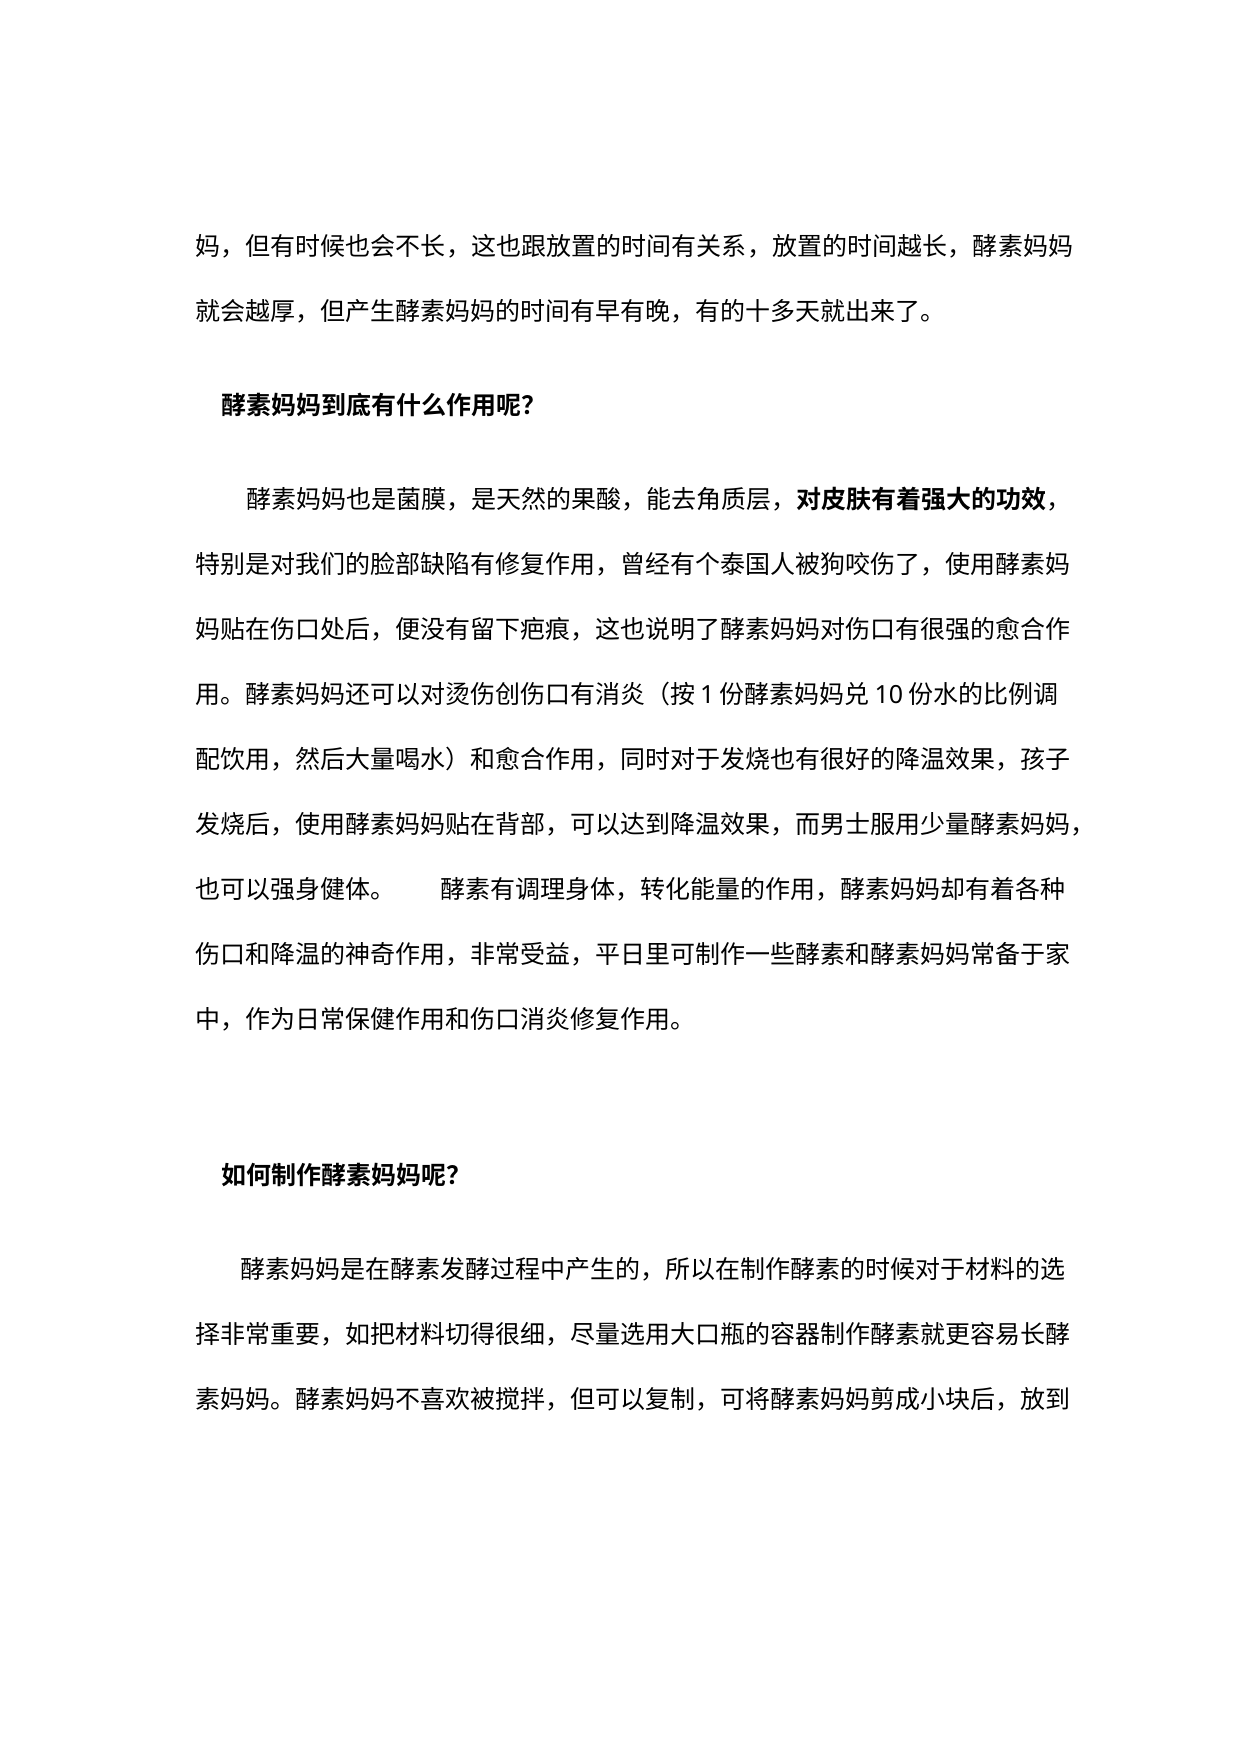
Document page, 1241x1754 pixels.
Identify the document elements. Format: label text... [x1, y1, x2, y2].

text 酵素妈妈也是菌膜，是天然的果酸，能去角质层，对皮肤有着强大的功效，特别是对我们的脸部缺陷有修复作用，曾经有个泰国人被狗咬伤了，使用酵素妈妈贴在伤口处后，便没有留下疤痕，这也说明了酵素妈妈对伤口有很强的愈合作用。酵素妈妈还可以对烫伤创伤口有消炎（按1份酵素妈妈兑10份水的比例调配饮用，然后大量喝水）和愈合作用，同时对于发烧也有很好的降温效果，孩子发烧后，使用酵素妈妈贴在背部，可以达到降温效果，而男士服用少量酵素妈妈，也可以强身健体。 酵素有调理身体，转化能量的作用，酵素妈妈却有着各种伤口和降温的神奇作用，非常受益，平日里可制作一些酵素和酵素妈妈常备于家中，作为日常保健作用和伤口消炎修复作用。 [195, 466, 1075, 1051]
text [195, 1236, 1075, 1431]
text 如何制作酵素妈妈呢？ [195, 1141, 1075, 1206]
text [195, 212, 1075, 342]
text 酵素妈妈到底有什么作用呢？ [195, 371, 1075, 436]
